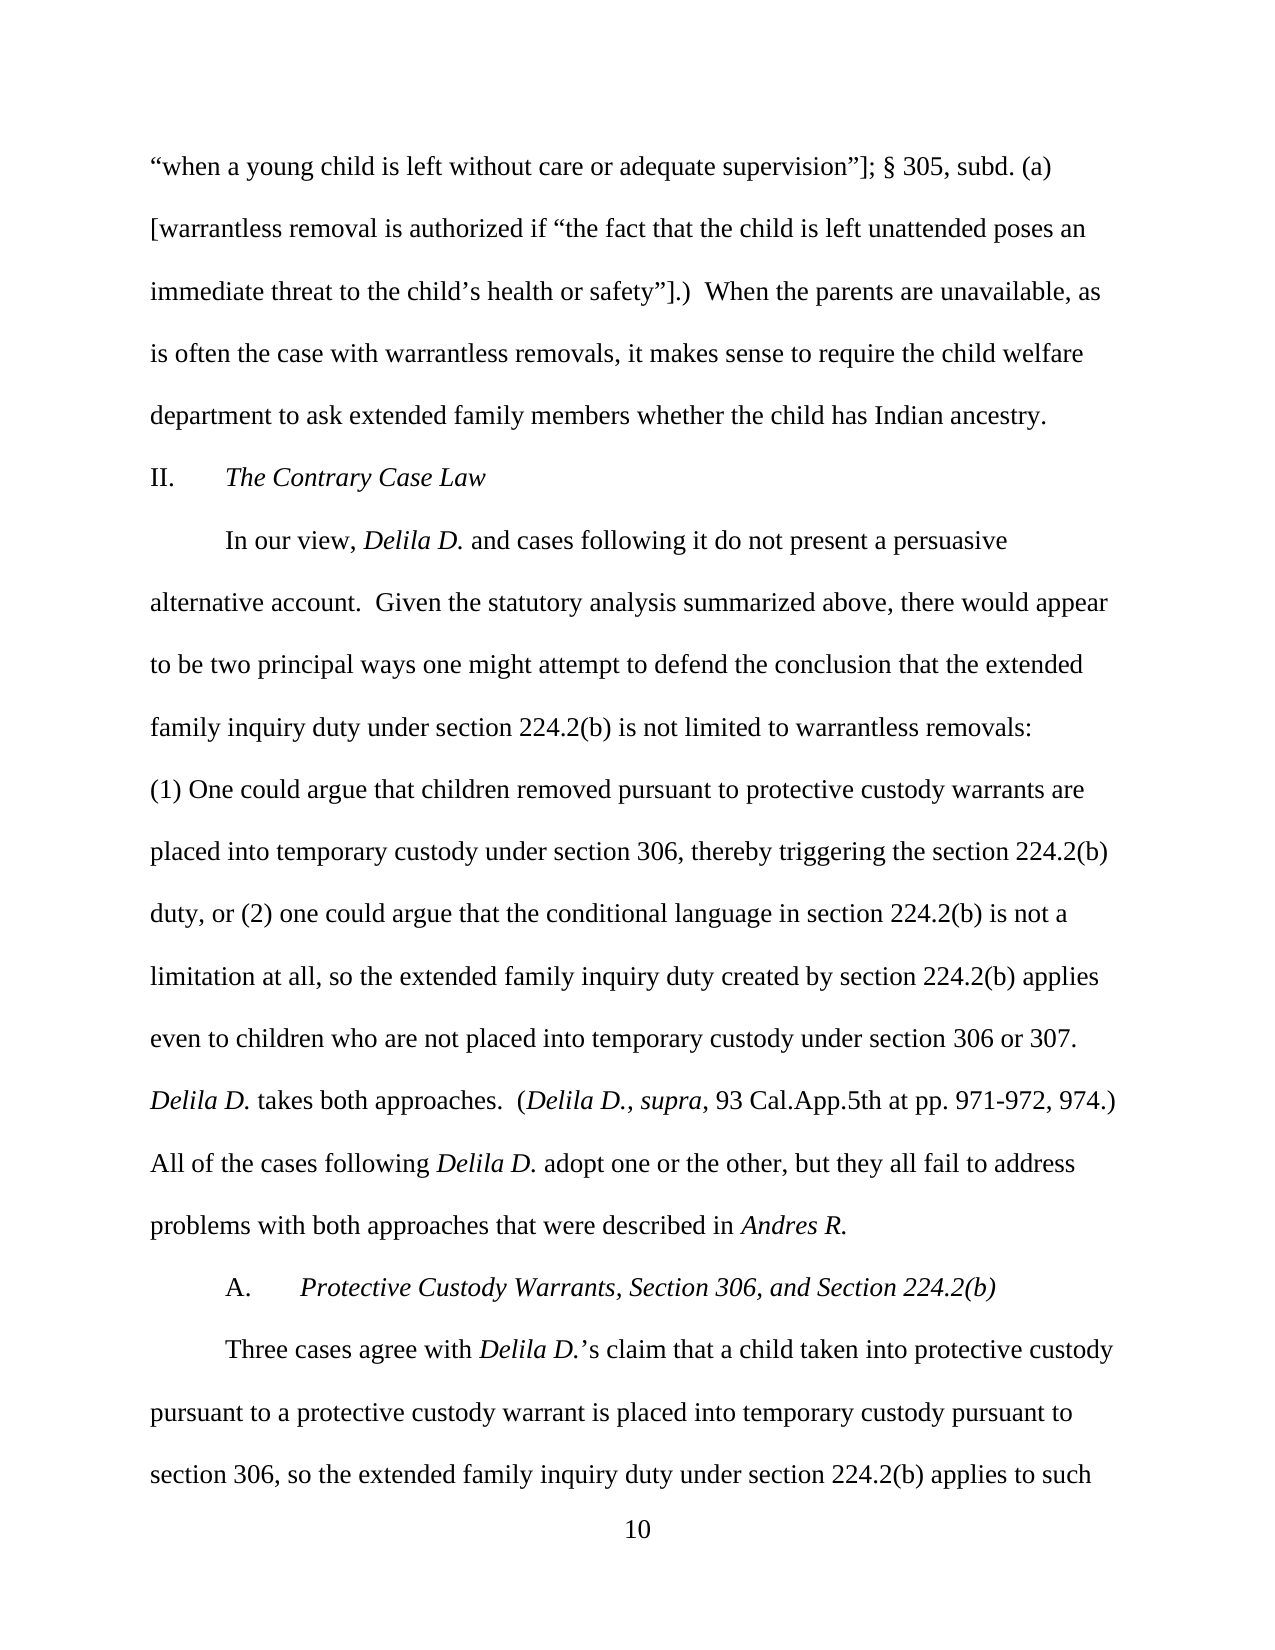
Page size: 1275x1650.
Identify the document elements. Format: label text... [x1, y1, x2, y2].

text In our view, Delila D. and cases following it do not present a persuasive alternative account. Given the statutory analysis summarized above, there would appear to be two principal ways one might attempt to defend the conclusion that the extended family inquiry duty under section 224.2(b) is not limited to warrantless removals: (1) One could argue that children removed pursuant to protective custody warrants are placed into temporary custody under section 306, thereby triggering the section 224.2(b) duty, or (2) one could argue that the conditional language in section 224.2(b) is not a limitation at all, so the extended family inquiry duty created by section 224.2(b) applies even to children who are not placed into temporary custody under section 306 or 307. Delila D. takes both approaches. (Delila D., supra, 93 Cal.App.5th at pp. 971-972, 974.) All of the cases following Delila D. adopt one or the other, but they all fail to address problems with both approaches that were described in Andres R. [150, 524, 1125, 1240]
text II. The Contrary Case Law [150, 461, 1125, 493]
text The BIA guidelines’ recommendation and the Legislature’s decision to follow it make sense because (among other reasons) the criteria for warrantless removal under both the BIA guidelines and California law include parental absence. (Andres R., supra, 94 Cal.App.5th at pp. 852-853; BIA guidelines, at p. 24 [warrantless removal is permitted “when a young child is left without care or adequate supervision”]; § 305, subd. (a) [warrantless removal is authorized if “the fact that the child is left unattended poses an immediate threat to the child’s health or safety”].) When the parents are unavailable, as is often the case with warrantless removals, it makes sense to require the child welfare department to ask extended family members whether the child has Indian ancestry. [150, 150, 1125, 430]
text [150, 1333, 1125, 1489]
text A. Protective Custody Warrants, Section 306, and Section 224.2(b) [150, 1271, 1125, 1302]
